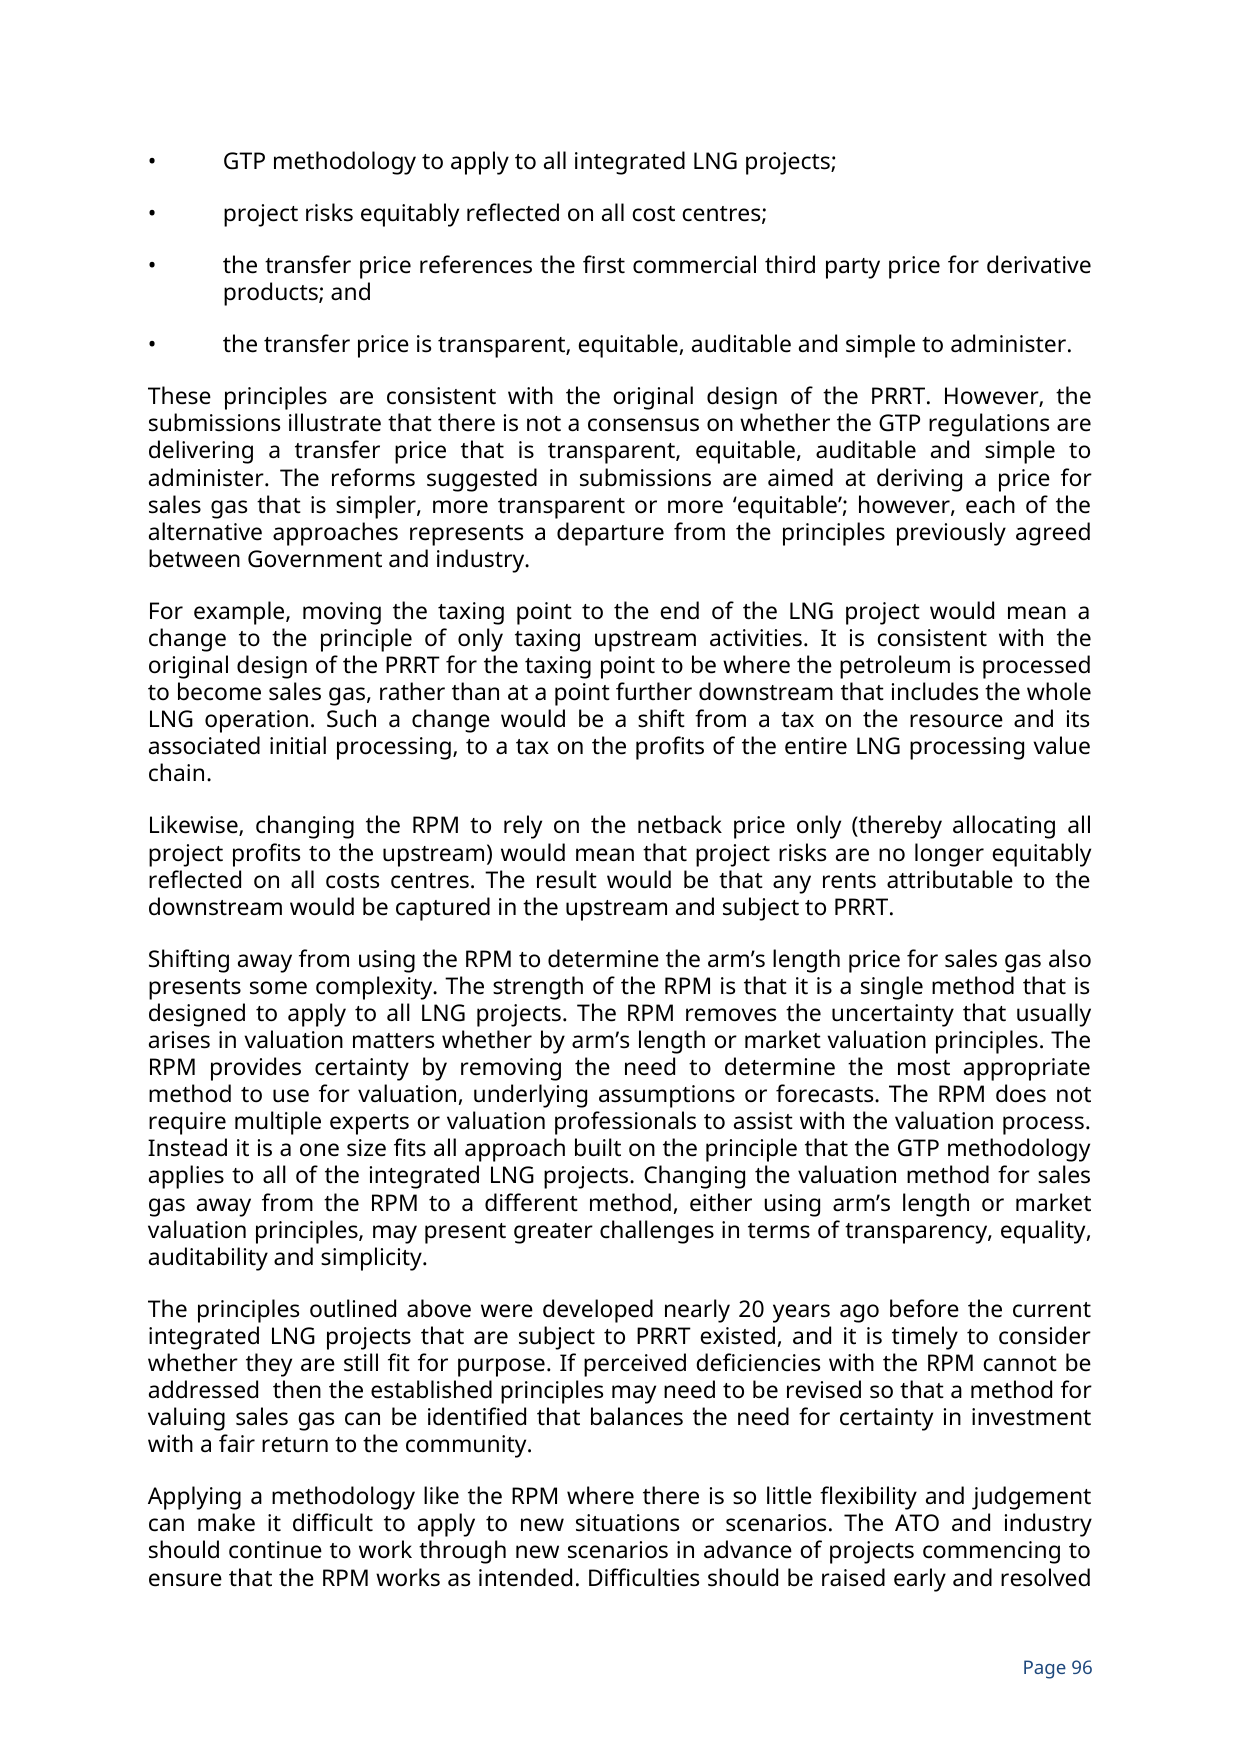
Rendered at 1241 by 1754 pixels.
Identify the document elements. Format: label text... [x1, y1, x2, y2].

text • project risks equitably reflected on all cost centres; [148, 200, 1092, 227]
text • the transfer price is transparent, equitable, auditable and simple to administer. [148, 331, 1092, 358]
text Likewise, changing the RPM to rely on the netback price only (thereby allocating all project profits to the upstream) would mean that project risks are no longer equitably reflected on all costs centres. The result would be that any rents attributable to the downstream would be captured in the upstream and subject to PRRT. [148, 812, 1092, 921]
text Shifting away from using the RPM to determine the arm’s length price for sales gas also presents some complexity. The strength of the RPM is that it is a single method that is designed to apply to all LNG projects. The RPM removes the uncertainty that usually arises in valuation matters whether by arm’s length or market valuation principles. The RPM provides certainty by removing the need to determine the most appropriate method to use for valuation, underlying assumptions or forecasts. The RPM does not require multiple experts or valuation professionals to assist with the valuation process. Instead it is a one size fits all approach built on the principle that the GTP methodology applies to all of the integrated LNG projects. Changing the valuation method for sales gas away from the RPM to a different method, either using arm’s length or market valuation principles, may present greater challenges in terms of transparency, equality, auditability and simplicity. [148, 946, 1092, 1271]
text The principles outlined above were developed nearly 20 years ago before the current integrated LNG projects that are subject to PRRT existed, and it is timely to consider whether they are still fit for purpose. If perceived deficiencies with the RPM cannot be addressed then the established principles may need to be revised so that a method for valuing sales gas can be identified that balances the need for certainty in investment with a fair return to the community. [148, 1296, 1092, 1458]
text For example, moving the taxing point to the end of the LNG project would mean a change to the principle of only taxing upstream activities. It is consistent with the original design of the PRRT for the taxing point to be where the petroleum is processed to become sales gas, rather than at a point further downstream that includes the whole LNG operation. Such a change would be a shift from a tax on the resource and its associated initial processing, to a tax on the profits of the entire LNG processing value chain. [148, 598, 1092, 787]
text These principles are consistent with the original design of the PRRT. However, the submissions illustrate that there is not a consensus on whether the GTP regulations are delivering a transfer price that is transparent, equitable, auditable and simple to administer. The reforms suggested in submissions are aimed at deriving a price for sales gas that is simpler, more transparent or more ‘equitable’; however, each of the alternative approaches represents a departure from the principles previously agreed between Government and industry. [148, 383, 1092, 573]
text • the transfer price references the first commercial third party price for derivative products; and [148, 252, 1092, 306]
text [148, 1483, 1092, 1591]
text • GTP methodology to apply to all integrated LNG projects; [148, 148, 1092, 175]
